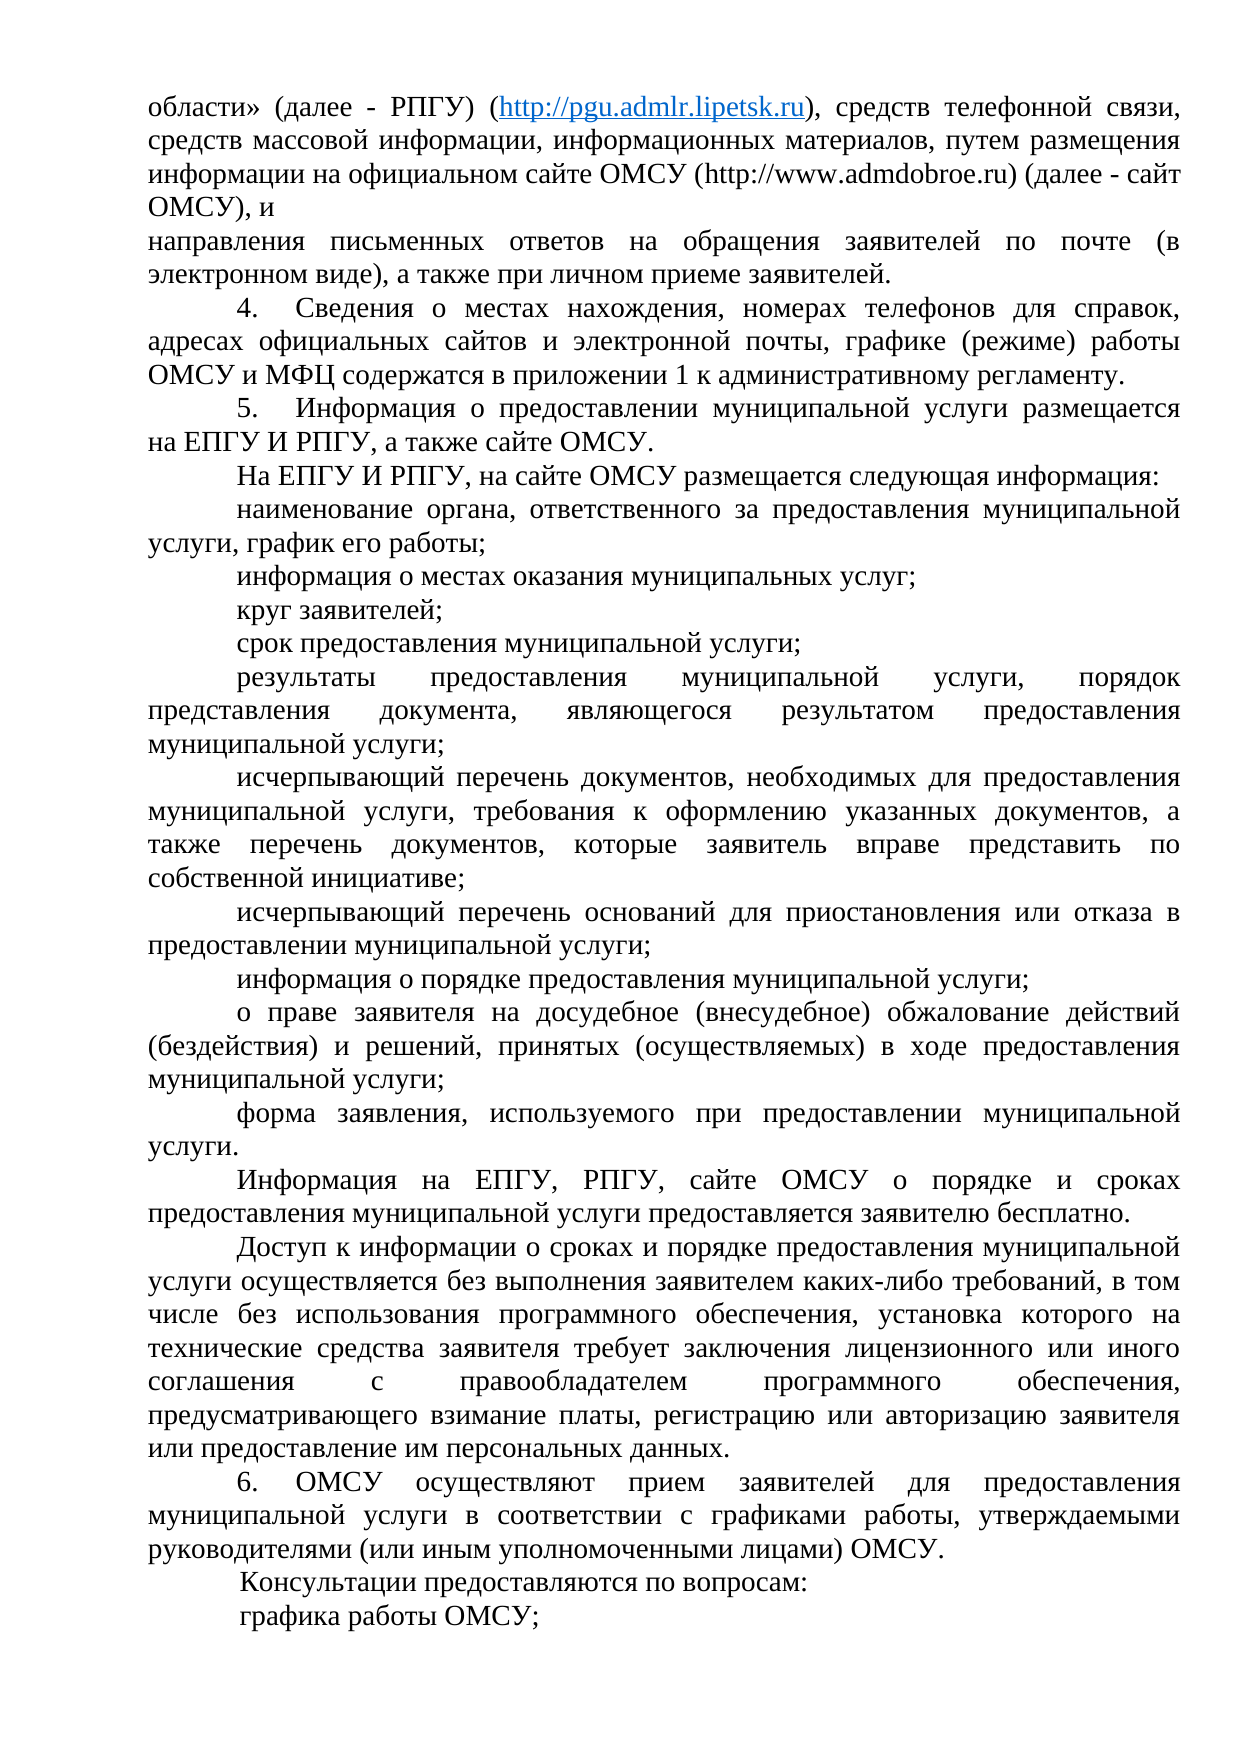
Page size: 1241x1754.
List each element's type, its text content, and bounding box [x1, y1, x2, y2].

text форма заявления, используемого при предоставлении муниципальной услуги. [148, 1095, 1181, 1162]
text круг заявителей; [148, 592, 1181, 625]
text срок предоставления муниципальной услуги; [148, 625, 1181, 659]
text наименование органа, ответственного за предоставления муниципальной услуги, график его работы; [148, 491, 1181, 558]
text Информация на ЕПГУ, РПГУ, сайте ОМСУ о порядке и сроках предоставления муниципальной услуги предоставляется заявителю бесплатно. [148, 1162, 1181, 1229]
text исчерпывающий перечень документов, необходимых для предоставления муниципальной услуги, требования к оформлению указанных документов, а также перечень документов, которые заявитель вправе представить по собственной инициативе; [148, 759, 1181, 894]
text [148, 89, 1181, 223]
text Консультации предоставляются по вопросам: [148, 1564, 1181, 1598]
list Сведения о местах нахождения, номерах телефонов для справок, адресах официальных сайтов и электронной почты, графике (режиме) работы ОМСУ и МФЦ содержатся в приложении 1 к административному регламенту. [148, 290, 1181, 391]
list Информация о предоставлении муниципальной услуги размещается на ЕПГУ И РПГУ, а также сайте ОМСУ. [148, 391, 1181, 458]
text графика работы ОМСУ; [148, 1598, 1181, 1632]
text исчерпывающий перечень оснований для приостановления или отказа в предоставлении муниципальной услуги; [148, 894, 1181, 961]
text о праве заявителя на досудебное (внесудебное) обжалование действий (бездействия) и решений, принятых (осуществляемых) в ходе предоставления муниципальной услуги; [148, 994, 1181, 1095]
text информация о порядке предоставления муниципальной услуги; [148, 961, 1181, 994]
text результаты предоставления муниципальной услуги, порядок представления документа, являющегося результатом предоставления муниципальной услуги; [148, 659, 1181, 759]
list ОМСУ осуществляют прием заявителей для предоставления муниципальной услуги в соответствии с графиками работы, утверждаемыми руководителями (или иным уполномоченными лицами) ОМСУ. [148, 1464, 1181, 1564]
text Доступ к информации о сроках и порядке предоставления муниципальной услуги осуществляется без выполнения заявителем каких-либо требований, в том числе без использования программного обеспечения, установка которого на технические средства заявителя требует заключения лицензионного или иного соглашения с правообладателем программного обеспечения, предусматривающего взимание платы, регистрацию или авторизацию заявителя или предоставление им персональных данных. [148, 1229, 1181, 1464]
text информация о местах оказания муниципальных услуг; [148, 558, 1181, 592]
text направления письменных ответов на обращения заявителей по почте (в электронном виде), а также при личном приеме заявителей. [148, 223, 1181, 290]
text На ЕПГУ И РПГУ, на сайте ОМСУ размещается следующая информация: [148, 458, 1181, 491]
